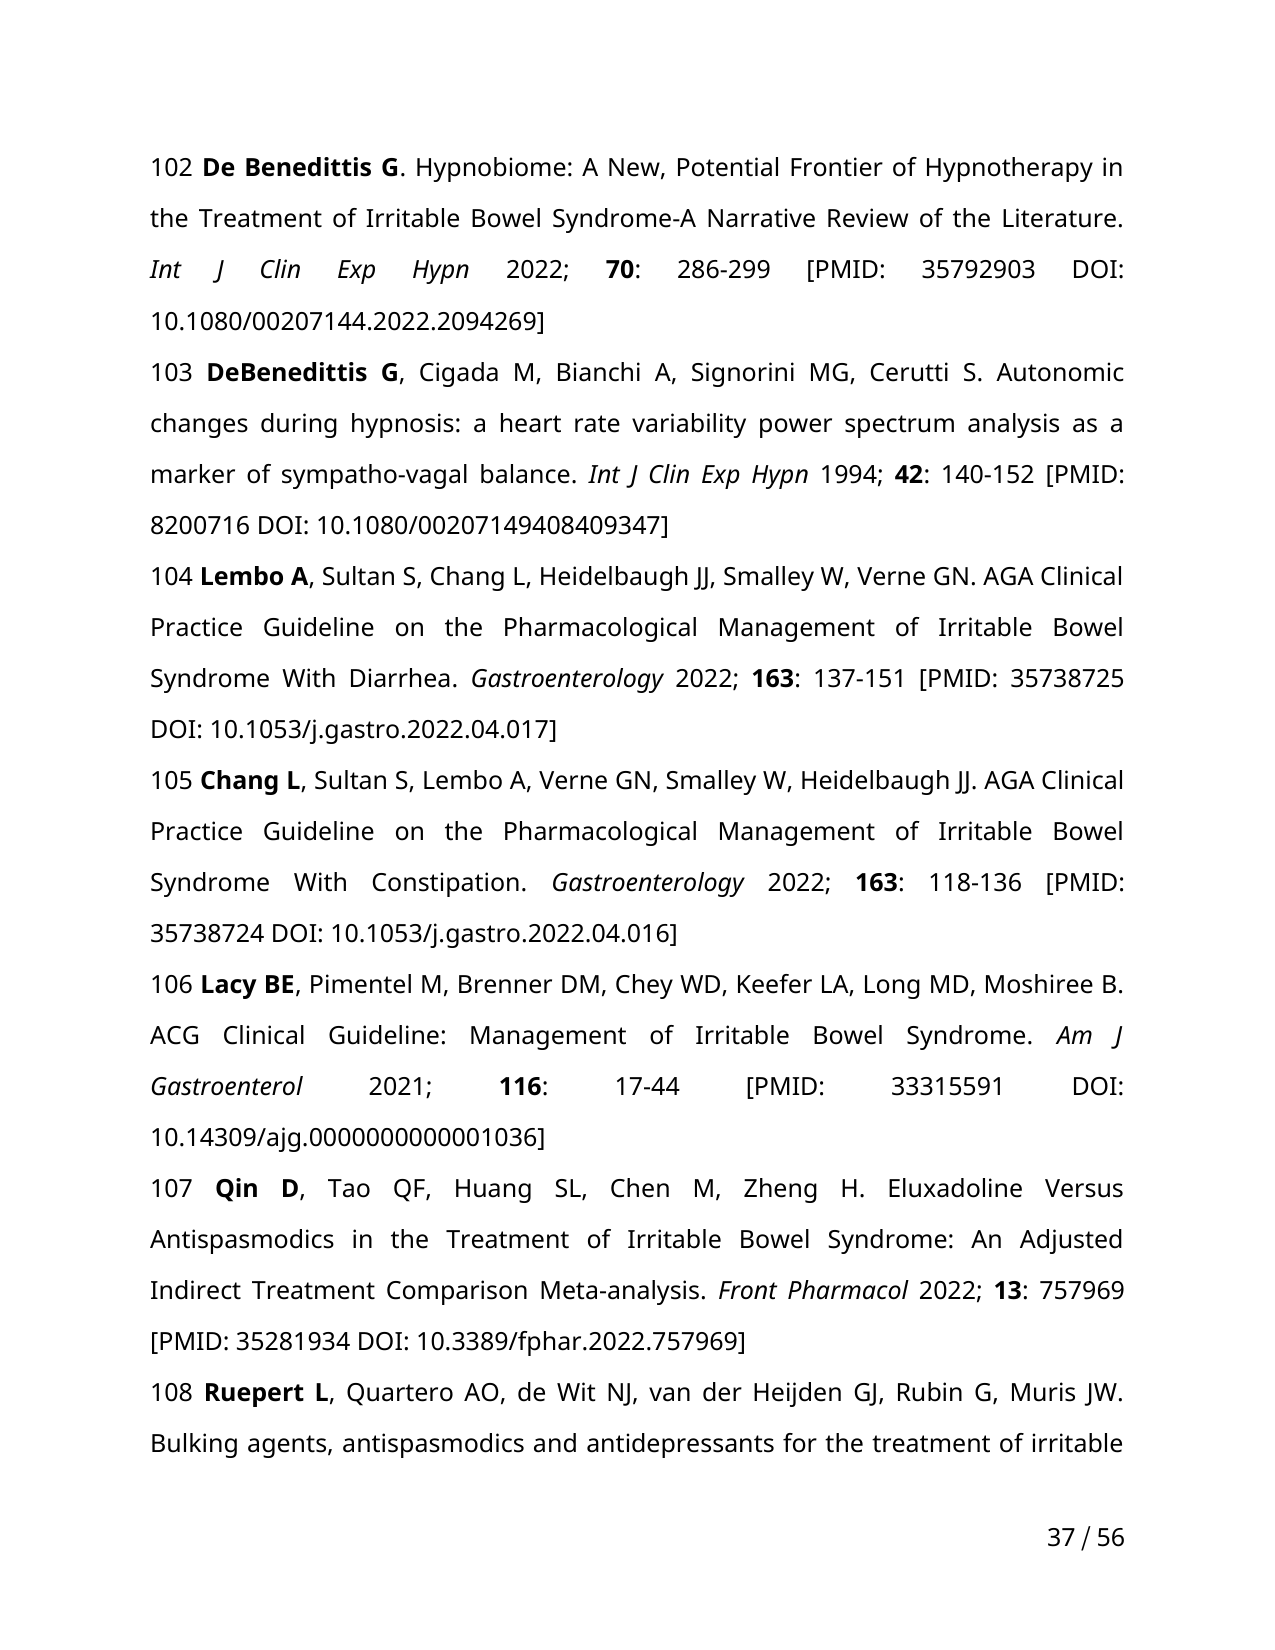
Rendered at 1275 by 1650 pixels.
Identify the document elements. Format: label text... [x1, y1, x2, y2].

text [150, 1375, 1125, 1460]
text 105 Chang L, Sultan S, Lembo A, Verne GN, Smalley W, Heidelbaugh JJ. AGA Clinical Practice Guideline on the Pharmacological Management of Irritable Bowel Syndrome With Constipation. Gastroenterology 2022; 163: 118-136 [PMID: 35738724 DOI: 10.1053/j.gastro.2022.04.016] [150, 762, 1125, 950]
text 104 Lembo A, Sultan S, Chang L, Heidelbaugh JJ, Smalley W, Verne GN. AGA Clinical Practice Guideline on the Pharmacological Management of Irritable Bowel Syndrome With Diarrhea. Gastroenterology 2022; 163: 137-151 [PMID: 35738725 DOI: 10.1053/j.gastro.2022.04.017] [150, 558, 1125, 746]
text 102 De Benedittis G. Hypnobiome: A New, Potential Frontier of Hypnotherapy in the Treatment of Irritable Bowel Syndrome-A Narrative Review of the Literature. Int J Clin Exp Hypn 2022; 70: 286-299 [PMID: 35792903 DOI: 10.1080/00207144.2022.2094269] [150, 150, 1125, 337]
text 107 Qin D, Tao QF, Huang SL, Chen M, Zheng H. Eluxadoline Versus Antispasmodics in the Treatment of Irritable Bowel Syndrome: An Adjusted Indirect Treatment Comparison Meta-analysis. Front Pharmacol 2022; 13: 757969 [PMID: 35281934 DOI: 10.3389/fphar.2022.757969] [150, 1171, 1125, 1358]
text 106 Lacy BE, Pimentel M, Brenner DM, Chey WD, Keefer LA, Long MD, Moshiree B. ACG Clinical Guideline: Management of Irritable Bowel Syndrome. Am J Gastroenterol 2021; 116: 17-44 [PMID: 33315591 DOI: 10.14309/ajg.0000000000001036] [150, 967, 1125, 1154]
text 103 DeBenedittis G, Cigada M, Bianchi A, Signorini MG, Cerutti S. Autonomic changes during hypnosis: a heart rate variability power spectrum analysis as a marker of sympatho-vagal balance. Int J Clin Exp Hypn 1994; 42: 140-152 [PMID: 8200716 DOI: 10.1080/00207149408409347] [150, 354, 1125, 541]
